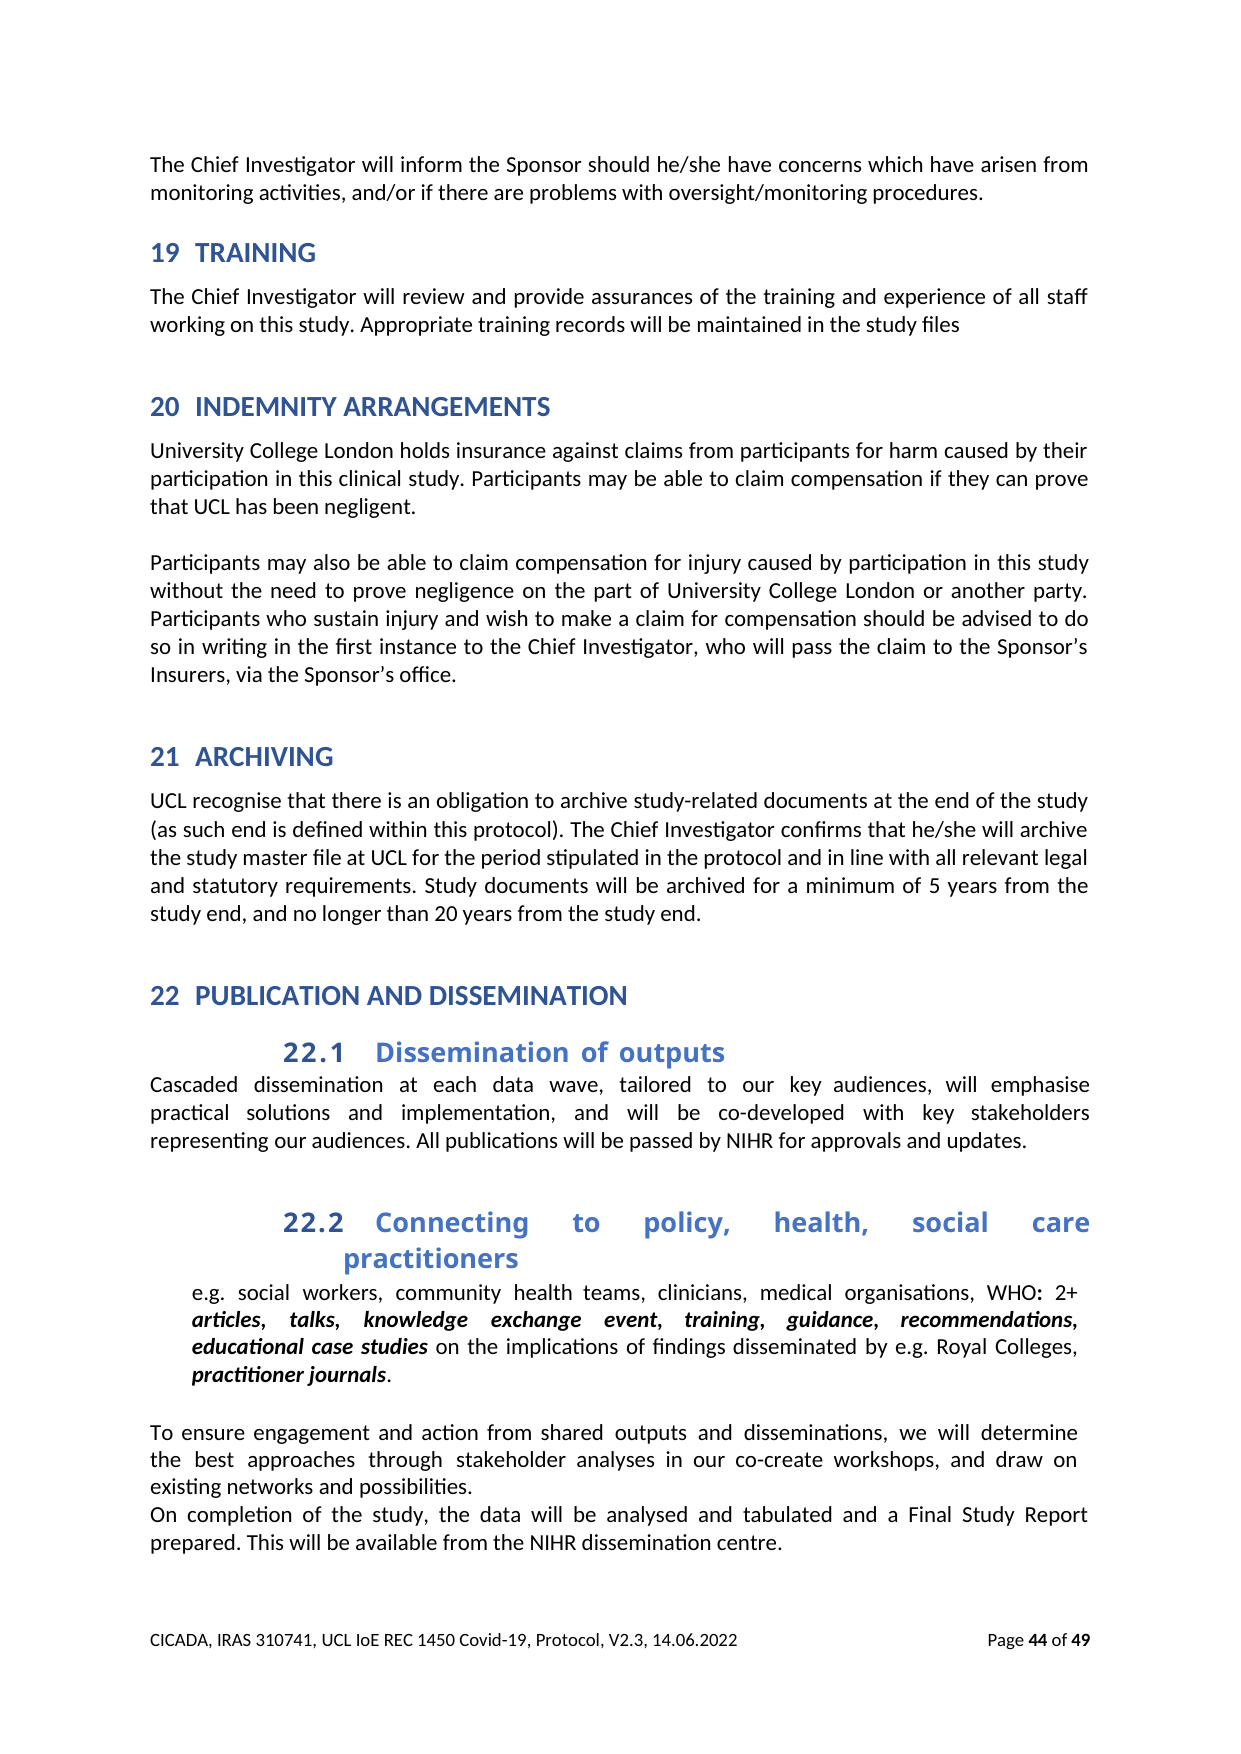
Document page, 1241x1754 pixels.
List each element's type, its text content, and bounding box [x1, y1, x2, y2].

text The Chief Investigator will inform the Sponsor should he/she have concerns which have arisen from monitoring activities, and/or if there are problems with oversight/monitoring procedures. [150, 150, 1090, 206]
list e.g. social workers, community health teams, clinicians, medical organisations, WHO: 2+ articles, talks, knowledge exchange event, training, guidance, recommendations, educational case studies on the implications of findings disseminated by e.g. Royal Colleges, practitioner journals. [192, 1278, 1078, 1388]
subtitle Dissemination of outputs [283, 1033, 1090, 1070]
subtitle TRAINING [150, 234, 1090, 270]
subtitle PUBLICATION AND DISSEMINATION [150, 977, 1090, 1012]
text Cascaded dissemination at each data wave, tailored to our key audiences, will emphasise practical solutions and implementation, and will be co-developed with key stakeholders representing our audiences. All publications will be passed by NIHR for approvals and updates. [150, 1070, 1090, 1154]
text On completion of the study, the data will be analysed and tabulated and a Final Study Report prepared. This will be available from the NIHR dissemination centre. [150, 1501, 1090, 1557]
text The Chief Investigator will review and provide assurances of the training and experience of all staff working on this study. Appropriate training records will be maintained in the study files [150, 282, 1090, 338]
text Participants may also be able to claim compensation for injury caused by participation in this study without the need to prove negligence on the part of University College London or another party. Participants who sustain injury and wish to make a claim for compensation should be advised to do so in writing in the first instance to the Chief Investigator, who will pass the claim to the Sponsor’s Insurers, via the Sponsor’s office. [150, 548, 1090, 688]
text UCL recognise that there is an obligation to archive study-related documents at the end of the study (as such end is defined within this protocol). The Chief Investigator confirms that he/she will archive the study master file at UCL for the period stipulated in the protocol and in line with all relevant legal and statutory requirements. Study documents will be archived for a minimum of 5 years from the study end, and no longer than 20 years from the study end. [150, 787, 1090, 927]
subtitle ARCHIVING [150, 738, 1090, 774]
subtitle INDEMNITY ARRANGEMENTS [150, 388, 1090, 424]
subtitle Connecting to policy, health, social care practitioners [283, 1203, 1090, 1277]
text University College London holds insurance against claims from participants for harm caused by their participation in this clinical study. Participants may be able to claim compensation if they can prove that UCL has been negligent. [150, 436, 1090, 520]
list To ensure engagement and action from shared outputs and disseminations, we will determine the best approaches through stakeholder analyses in our co-create workshops, and draw on existing networks and possibilities. [150, 1418, 1078, 1501]
